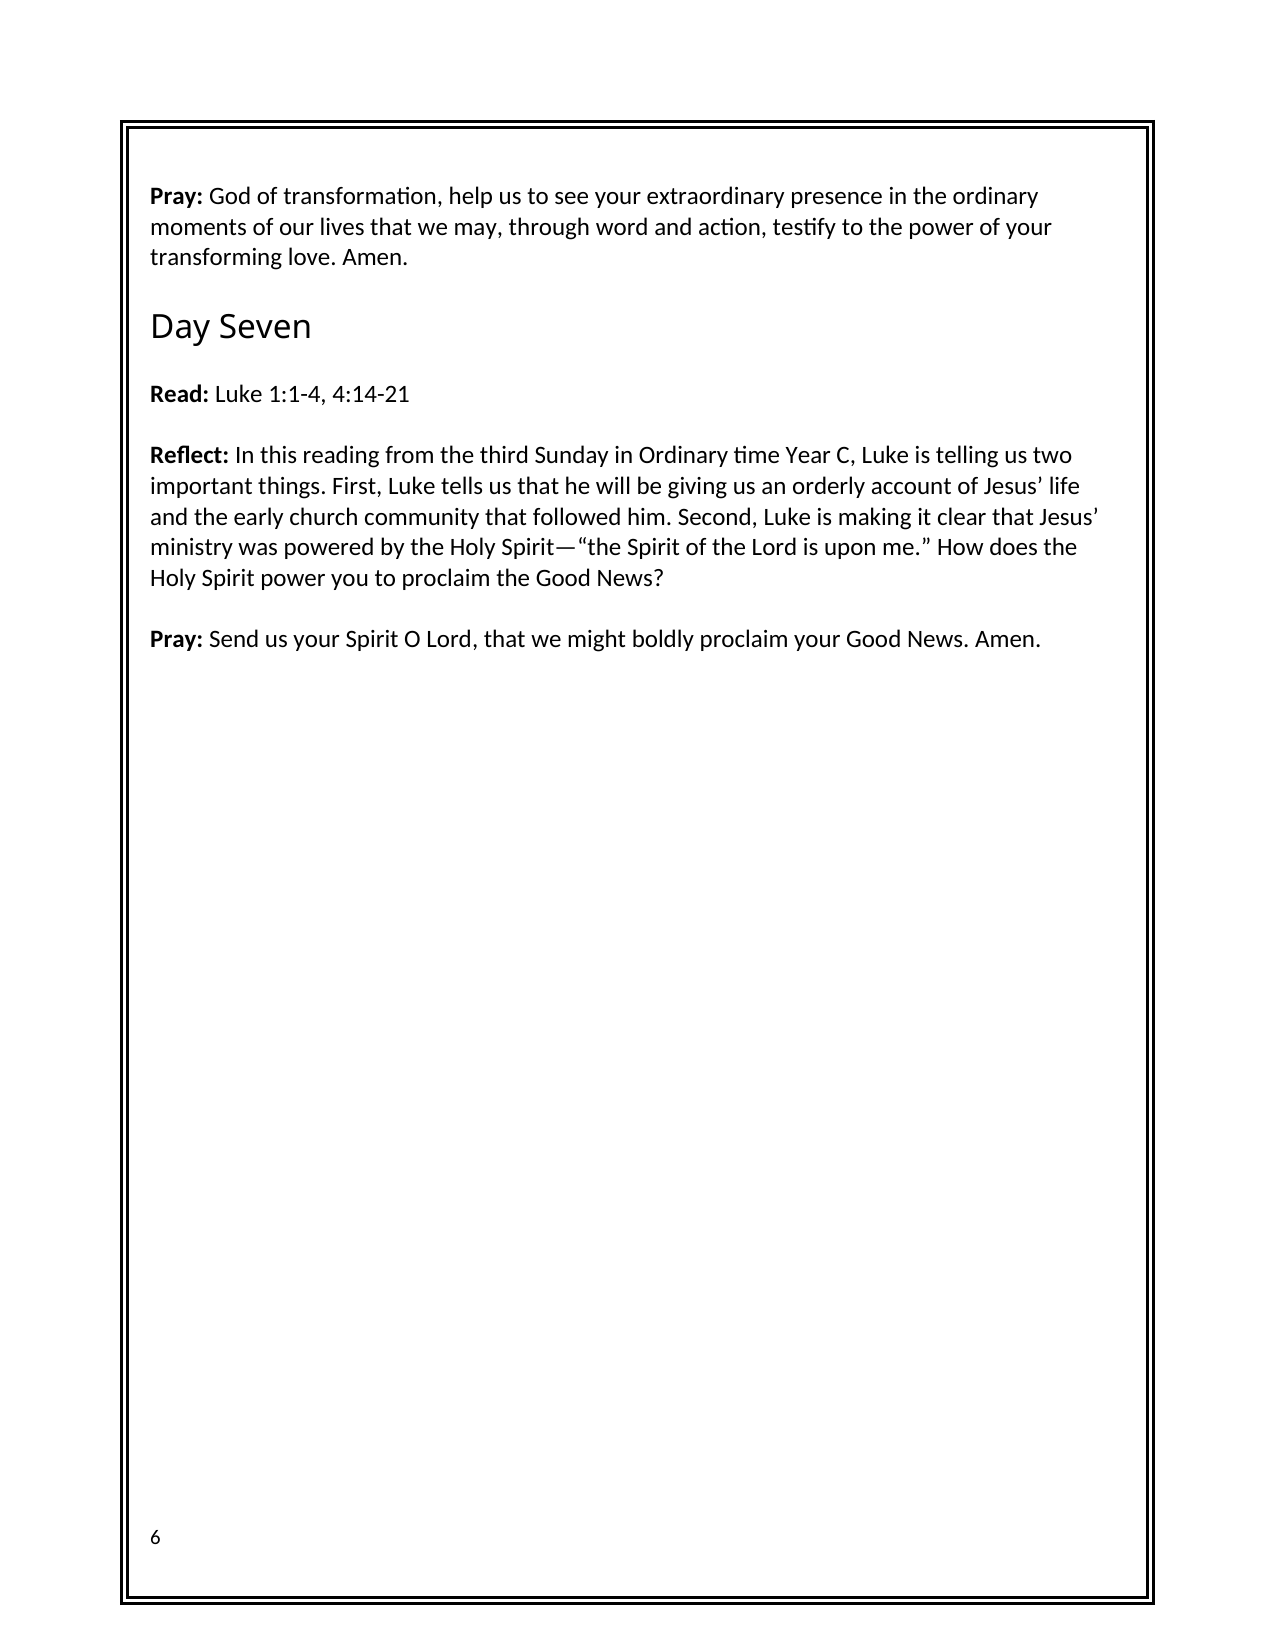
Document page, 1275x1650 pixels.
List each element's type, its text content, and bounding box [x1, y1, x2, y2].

text Reflect: In this reading from the third Sunday in Ordinary time Year C, Luke is telling us two important things. First, Luke tells us that he will be giving us an orderly account of Jesus’ life and the early church community that followed him. Second, Luke is making it clear that Jesus’ ministry was powered by the Holy Spirit—“the Spirit of the Lord is upon me.” How does the Holy Spirit power you to proclaim the Good News? [150, 439, 1125, 592]
text Pray: God of transformation, help us to see your extraordinary presence in the ordinary moments of our lives that we may, through word and action, testify to the power of your transforming love. Amen. [150, 181, 1125, 272]
subtitle Day Seven [150, 303, 1125, 348]
text Pray: Send us your Spirit O Lord, that we might boldly proclaim your Good News. Amen. [150, 623, 1125, 653]
text Read: Luke 1:1-4, 4:14-21 [150, 378, 1125, 409]
